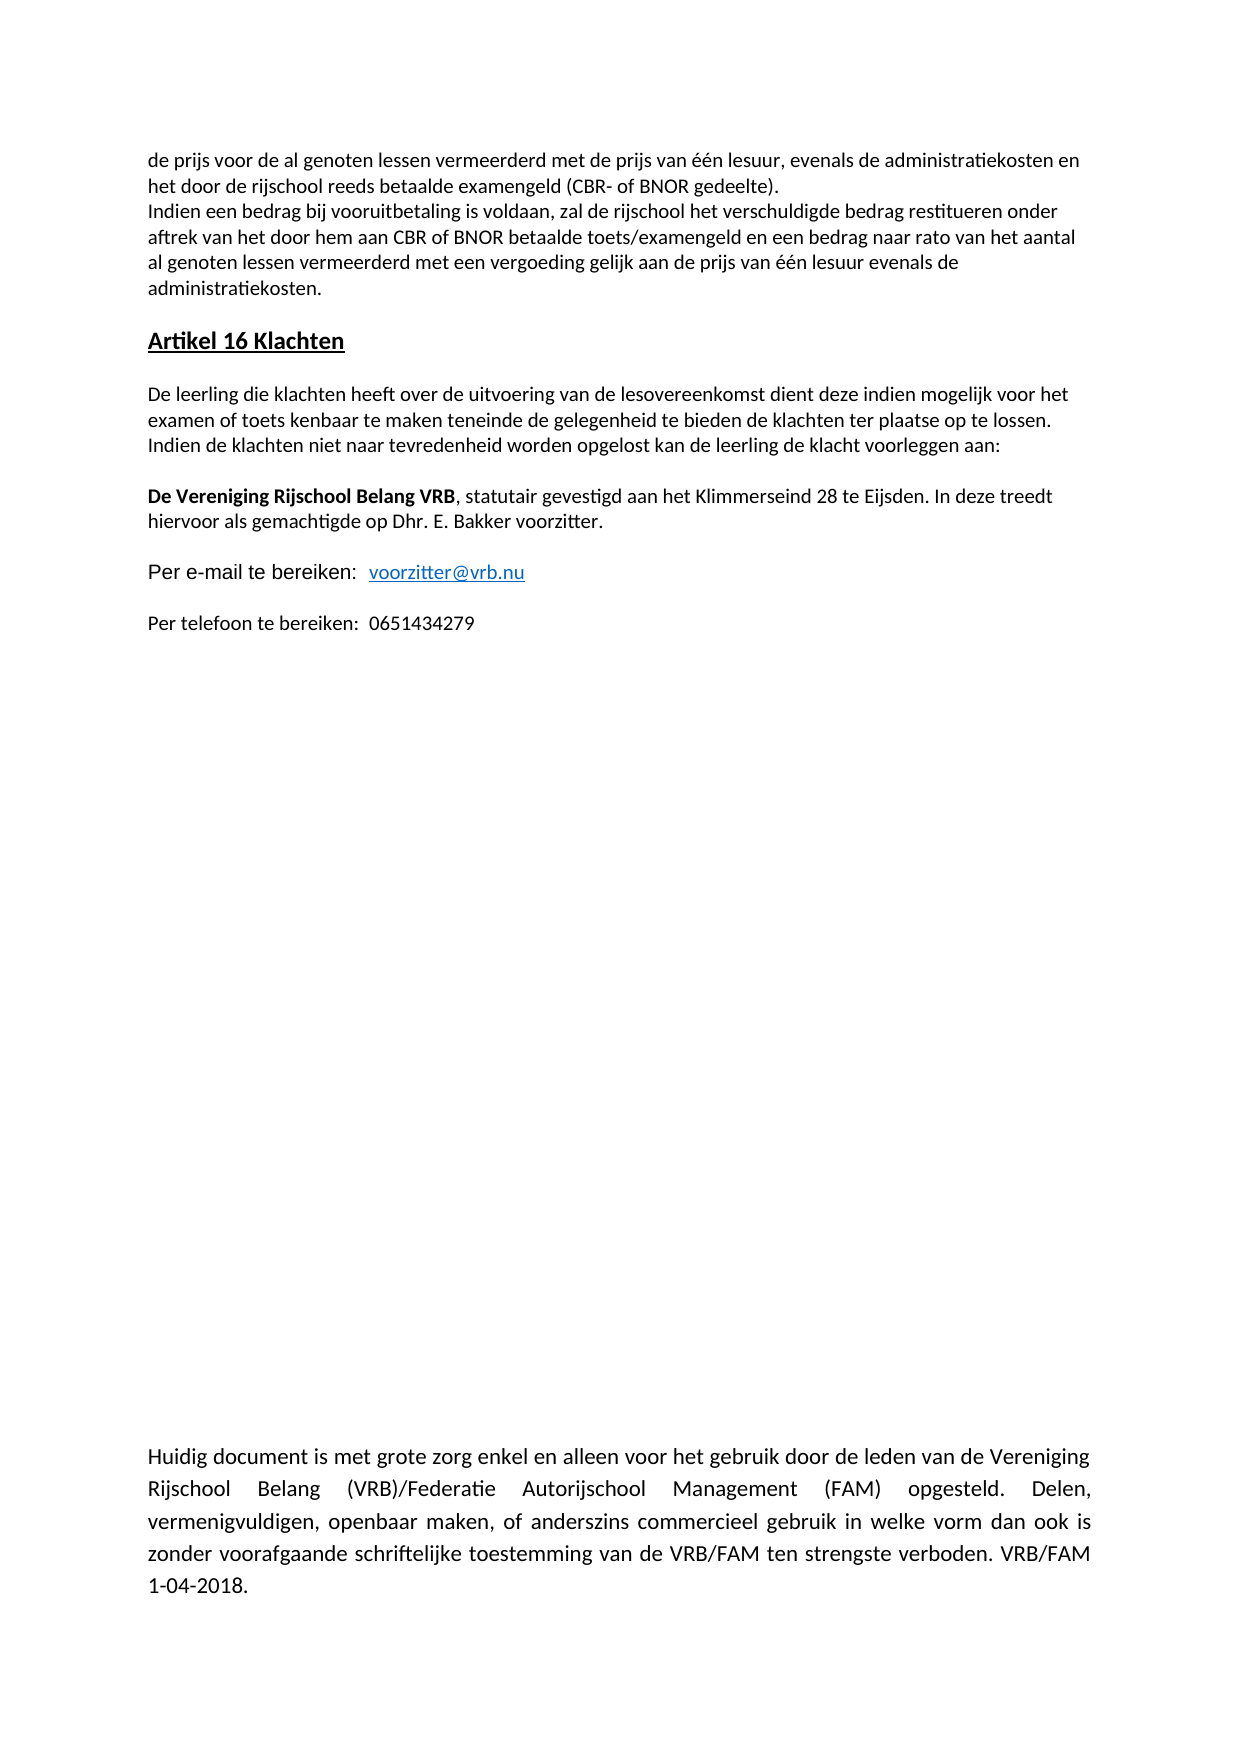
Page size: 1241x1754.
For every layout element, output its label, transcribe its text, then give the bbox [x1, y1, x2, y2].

text De Vereniging Rijschool Belang VRB, statutair gevestigd aan het Klimmerseind 28 te Eijsden. In deze treedt hiervoor als gemachtigde op Dhr. E. Bakker voorzitter. [148, 483, 1093, 534]
text Per e-mail te bereiken: voorzitter@vrb.nu [148, 559, 1093, 585]
text Indien een bedrag bij vooruitbetaling is voldaan, zal de rijschool het verschuldigde bedrag restitueren onder aftrek van het door hem aan CBR of BNOR betaalde toets/examengeld en een bedrag naar rato van het aantal al genoten lessen vermeerderd met een vergoeding gelijk aan de prijs van één lesuur evenals de administratiekosten. [148, 198, 1093, 300]
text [148, 148, 1093, 198]
text Per telefoon te bereiken: 0651434279 [148, 610, 1093, 636]
text Artikel 16 Klachten [148, 326, 1093, 356]
text De leerling die klachten heeft over de uitvoering van de lesovereenkomst dient deze indien mogelijk voor het examen of toets kenbaar te maken teneinde de gelegenheid te bieden de klachten ter plaatse op te lossen. Indien de klachten niet naar tevredenheid worden opgelost kan de leerling de klacht voorleggen aan: [148, 381, 1093, 458]
